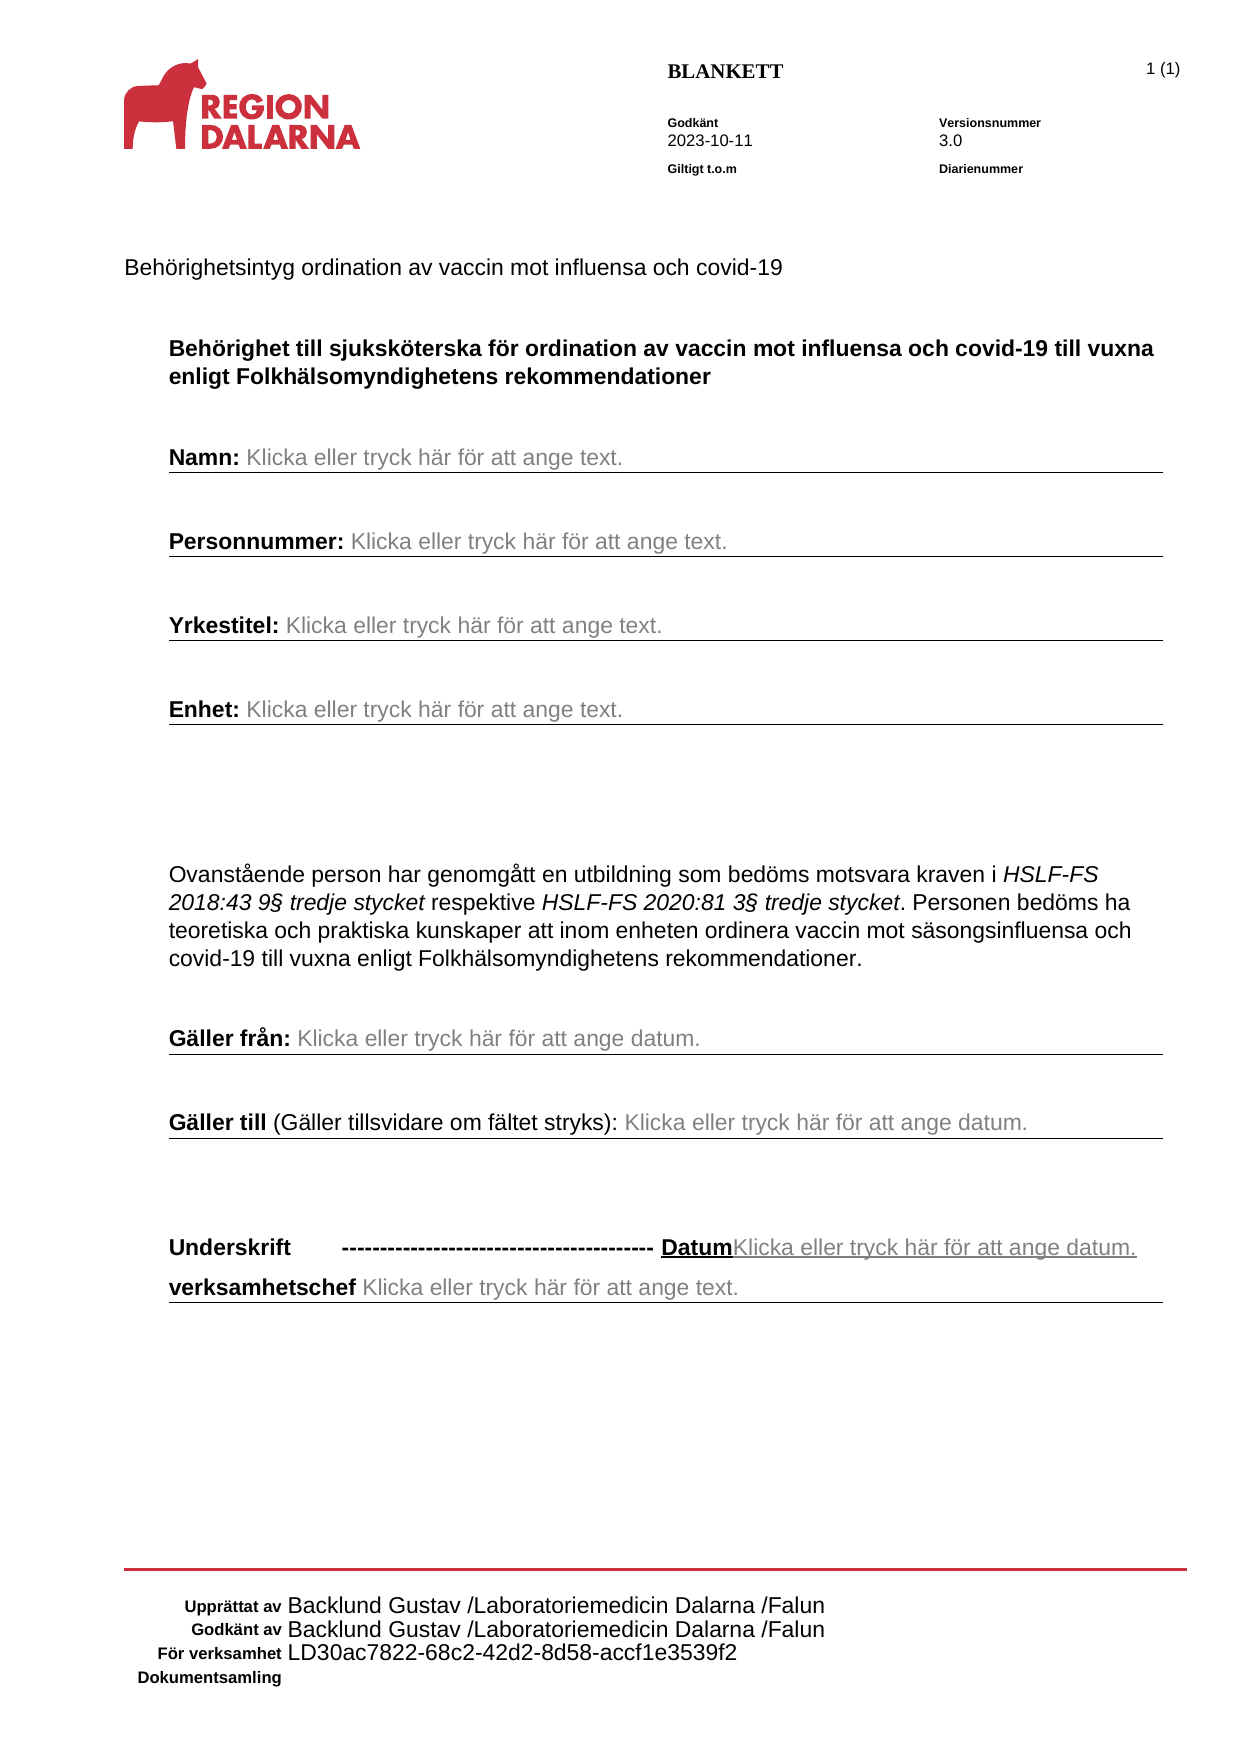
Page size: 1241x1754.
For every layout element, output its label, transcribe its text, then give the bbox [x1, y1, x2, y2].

text Personnummer: [168, 528, 1163, 557]
text Gäller till (Gäller tillsvidare om fältet stryks): [168, 1109, 1163, 1139]
text Underskrift ----------------------------------------- Datum [168, 1234, 1163, 1260]
text Yrkestitel: [168, 612, 1163, 641]
text Behörighet till sjuksköterska för ordination av vaccin mot influensa och covid-19 till vuxna enligt Folkhälsomyndighetens rekommendationer [168, 335, 1163, 389]
text verksamhetschef [168, 1274, 1163, 1303]
text Enhet: [168, 696, 1163, 725]
text Gäller från: [168, 1025, 1163, 1055]
text Ovanstående person har genomgått en utbildning som bedöms motsvara kraven i HSLF-FS 2018:43 9§ tredje stycket respektive HSLF-FS 2020:81 3§ tredje stycket. Personen bedöms ha teoretiska och praktiska kunskaper att inom enheten ordinera vaccin mot säsongsinfluensa och covid-19 till vuxna enligt Folkhälsomyndighetens rekommendationer. [168, 861, 1163, 971]
text Namn: [168, 444, 1163, 473]
